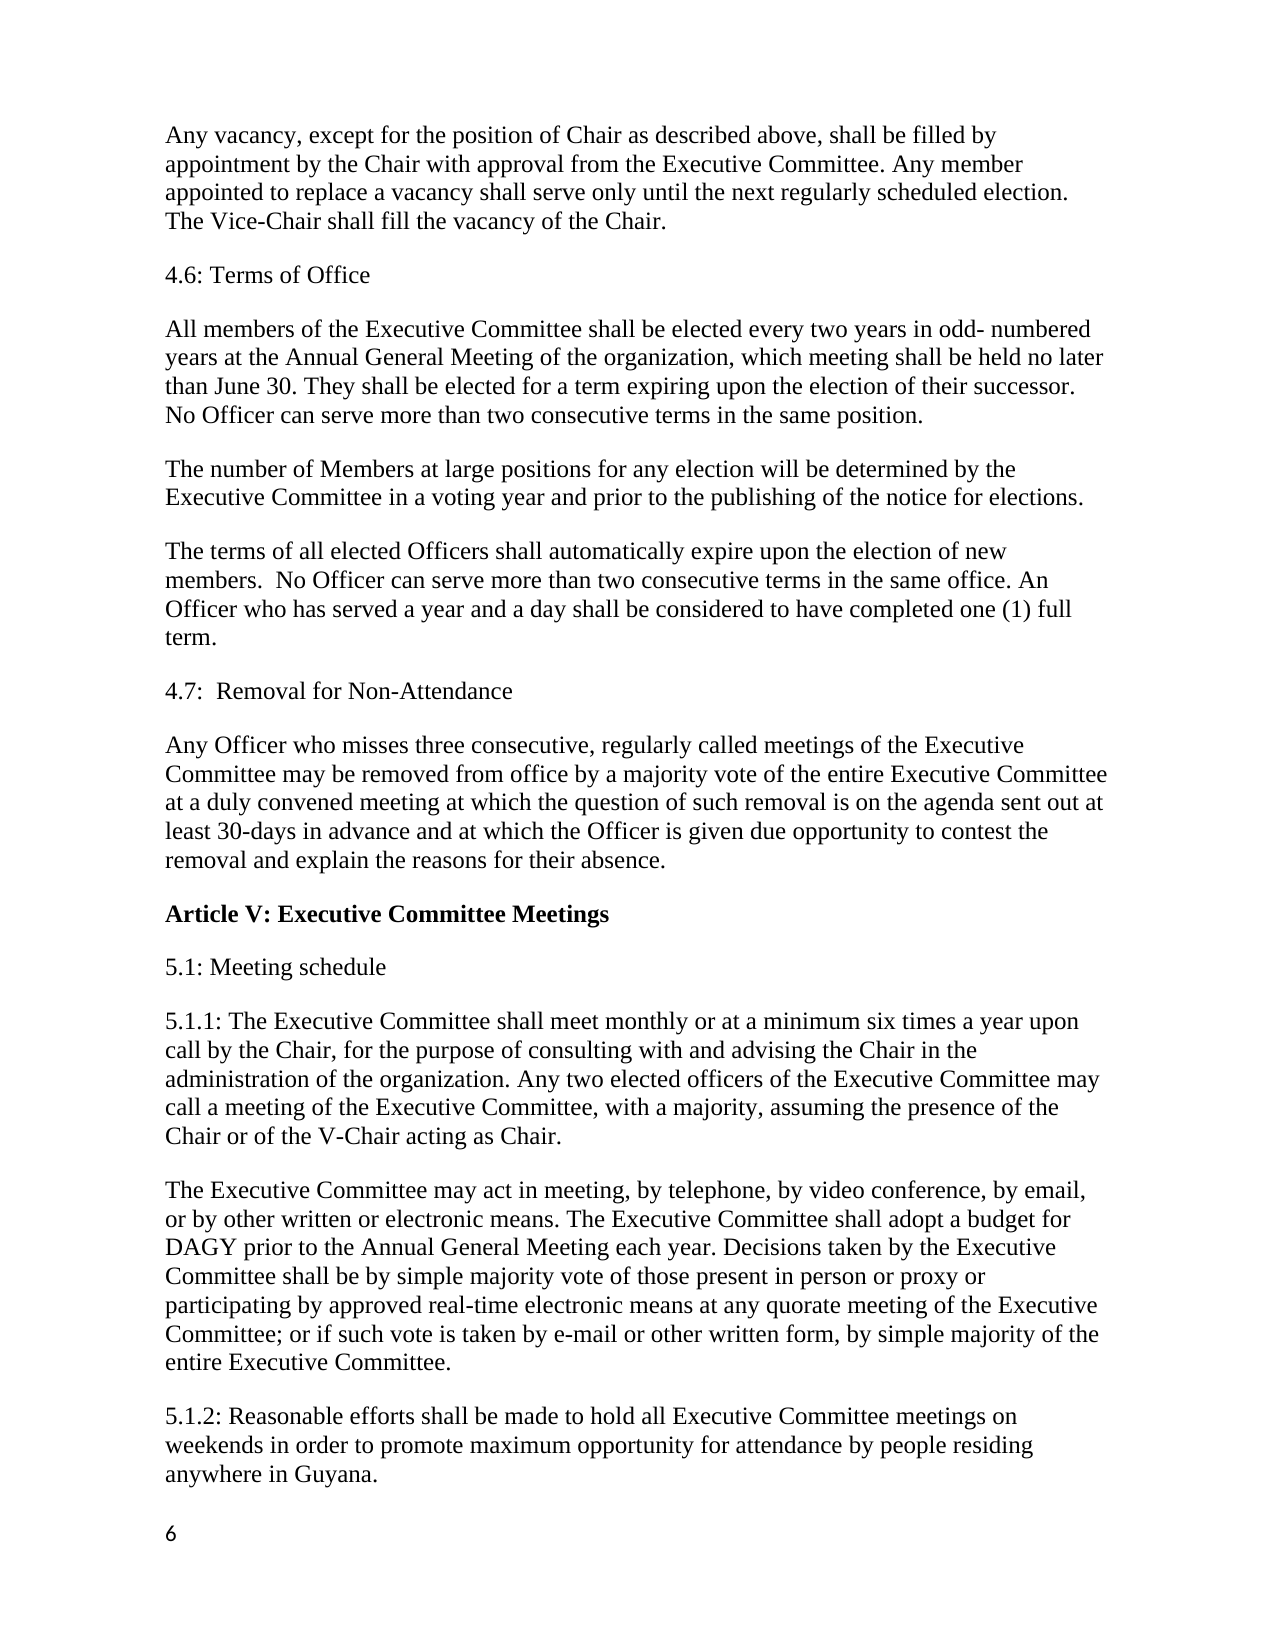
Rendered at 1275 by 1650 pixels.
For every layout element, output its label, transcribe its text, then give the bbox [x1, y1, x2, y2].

text 5.1: Meeting schedule [165, 952, 1110, 981]
text Any vacancy, except for the position of Chair as described above, shall be filled by appointment by the Chair with approval from the Executive Committee. Any member appointed to replace a vacancy shall serve only until the next regularly scheduled election. The Vice-Chair shall fill the vacancy of the Chair. [165, 120, 1110, 235]
text Article V: Executive Committee Meetings [165, 899, 1110, 927]
text The Executive Committee may act in meeting, by telephone, by video conference, by email, or by other written or electronic means. The Executive Committee shall adopt a budget for DAGY prior to the Annual General Meeting each year. Decisions taken by the Executive Committee shall be by simple majority vote of those present in person or proxy or participating by approved real-time electronic means at any quorate meeting of the Executive Committee; or if such vote is taken by e-mail or other written form, by simple majority of the entire Executive Committee. [165, 1175, 1110, 1376]
text 5.1.1: The Executive Committee shall meet monthly or at a minimum six times a year upon call by the Chair, for the purpose of consulting with and advising the Chair in the administration of the organization. Any two elected officers of the Executive Committee may call a meeting of the Executive Committee, with a majority, assuming the presence of the Chair or of the V-Chair acting as Chair. [165, 1006, 1110, 1150]
text The terms of all elected Officers shall automatically expire upon the election of new members. No Officer can serve more than two consecutive terms in the same office. An Officer who has served a year and a day shall be considered to have completed one (1) full term. [165, 536, 1110, 651]
text 4.7: Removal for Non-Attendance [165, 676, 1110, 705]
text All members of the Executive Committee shall be elected every two years in odd- numbered years at the Annual General Meeting of the organization, which meeting shall be held no later than June 30. They shall be elected for a term expiring upon the election of their successor. No Officer can serve more than two consecutive terms in the same position. [165, 314, 1110, 429]
text The number of Members at large positions for any election will be determined by the Executive Committee in a voting year and prior to the publishing of the notice for elections. [165, 454, 1110, 511]
text 4.6: Terms of Office [165, 260, 1110, 289]
text 5.1.2: Reasonable efforts shall be made to hold all Executive Committee meetings on weekends in order to promote maximum opportunity for attendance by people residing anywhere in Guyana. [165, 1401, 1110, 1487]
text Any Officer who misses three consecutive, regularly called meetings of the Executive Committee may be removed from office by a majority vote of the entire Executive Committee at a duly convened meeting at which the question of such removal is on the agenda sent out at least 30-days in advance and at which the Officer is given due opportunity to contest the removal and explain the reasons for their absence. [165, 730, 1110, 874]
